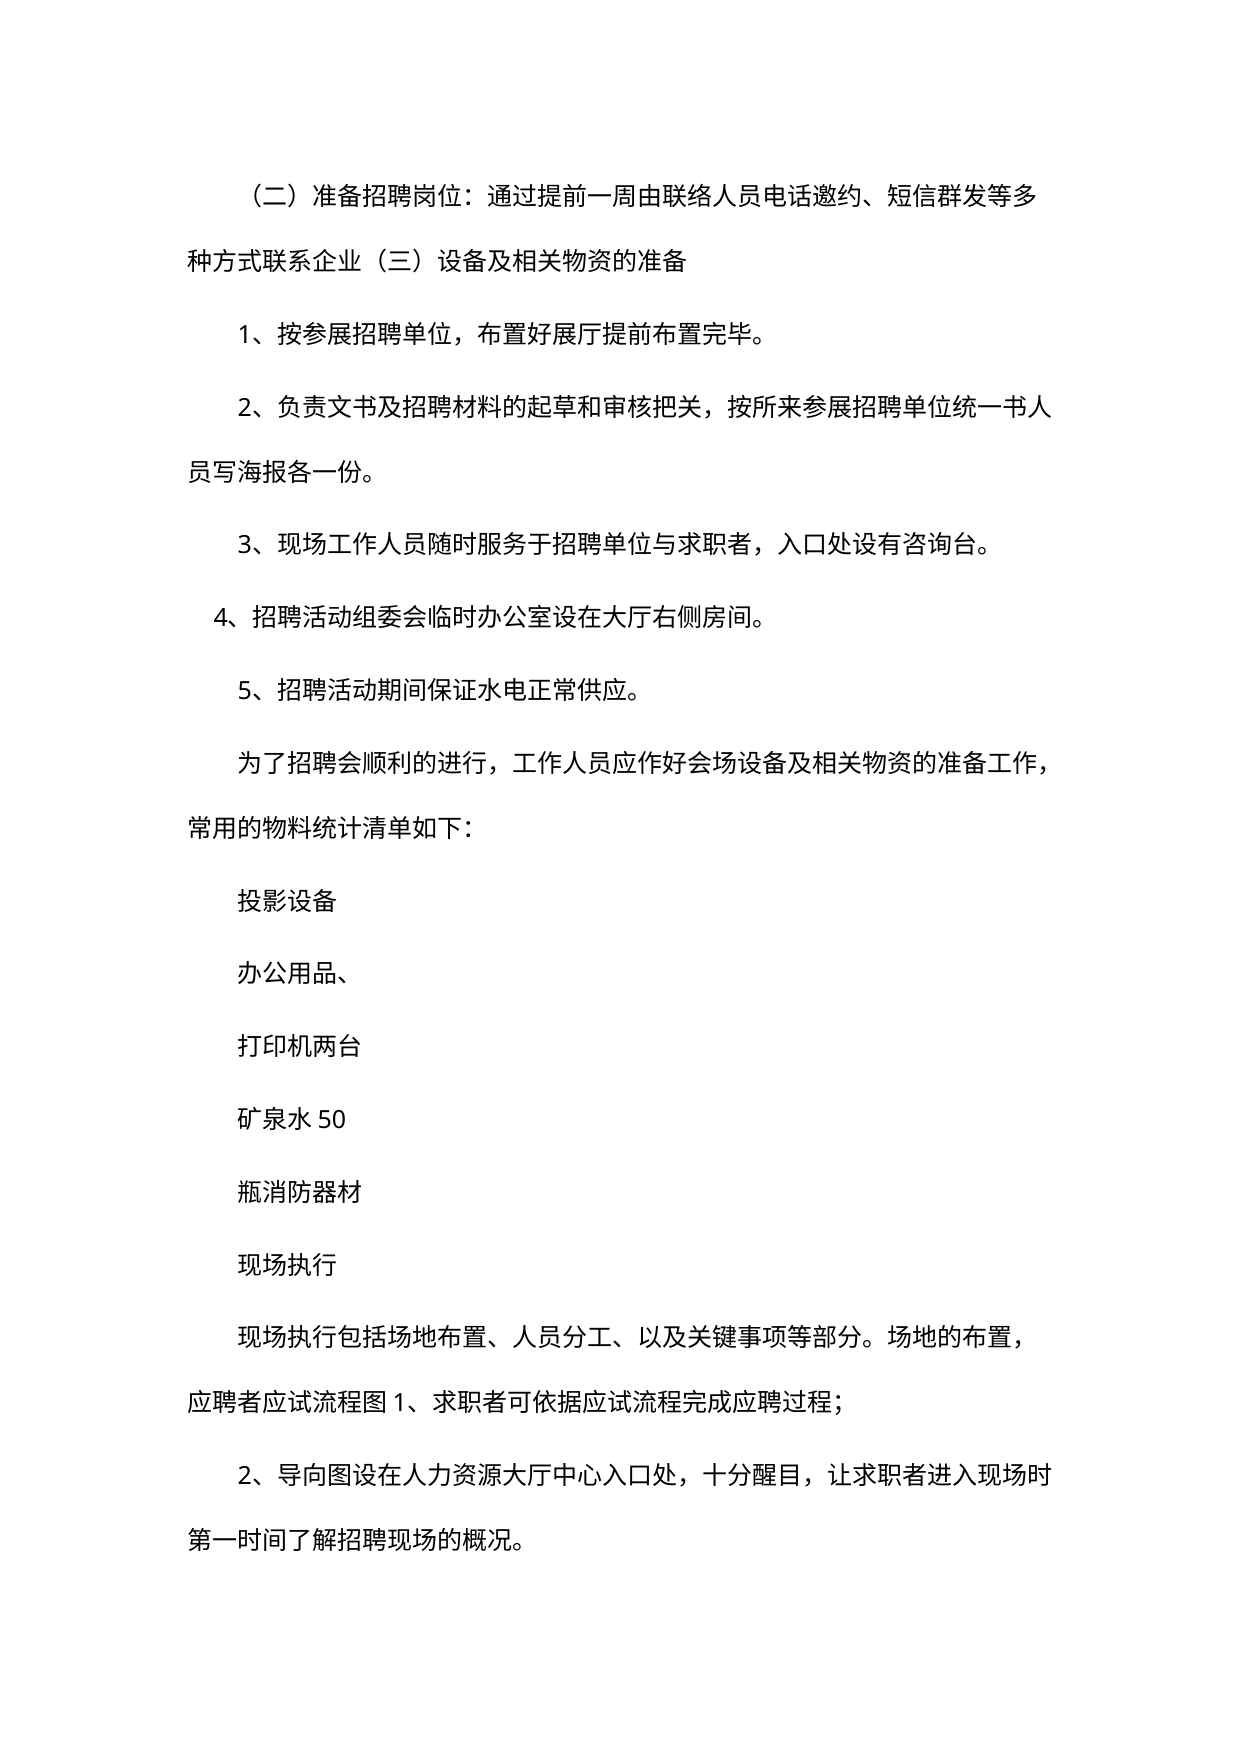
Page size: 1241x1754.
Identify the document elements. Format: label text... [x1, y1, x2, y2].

text 2、导向图设在人力资源大厅中心入口处，十分醒目，让求职者进入现场时第一时间了解招聘现场的概况。 [187, 1441, 1053, 1571]
text 3、现场工作人员随时服务于招聘单位与求职者，入口处设有咨询台。 [187, 510, 1053, 575]
text 4、招聘活动组委会临时办公室设在大厅右侧房间。 [187, 583, 1053, 648]
text 办公用品、 [187, 939, 1053, 1004]
text 现场执行 [187, 1231, 1053, 1296]
text 1、按参展招聘单位，布置好展厅提前布置完毕。 [187, 300, 1053, 365]
text 2、负责文书及招聘材料的起草和审核把关，按所来参展招聘单位统一书人员写海报各一份。 [187, 373, 1053, 503]
text 矿泉水50 [187, 1085, 1053, 1150]
text 5、招聘活动期间保证水电正常供应。 [187, 656, 1053, 721]
text 为了招聘会顺利的进行，工作人员应作好会场设备及相关物资的准备工作，常用的物料统计清单如下： [187, 729, 1053, 859]
text （二）准备招聘岗位：通过提前一周由联络人员电话邀约、短信群发等多种方式联系企业（三）设备及相关物资的准备 [187, 162, 1053, 292]
text 瓶消防器材 [187, 1158, 1053, 1223]
text 投影设备 [187, 867, 1053, 932]
text 打印机两台 [187, 1012, 1053, 1077]
text 现场执行包括场地布置、人员分工、以及关键事项等部分。场地的布置，应聘者应试流程图1、求职者可依据应试流程完成应聘过程； [187, 1303, 1053, 1433]
